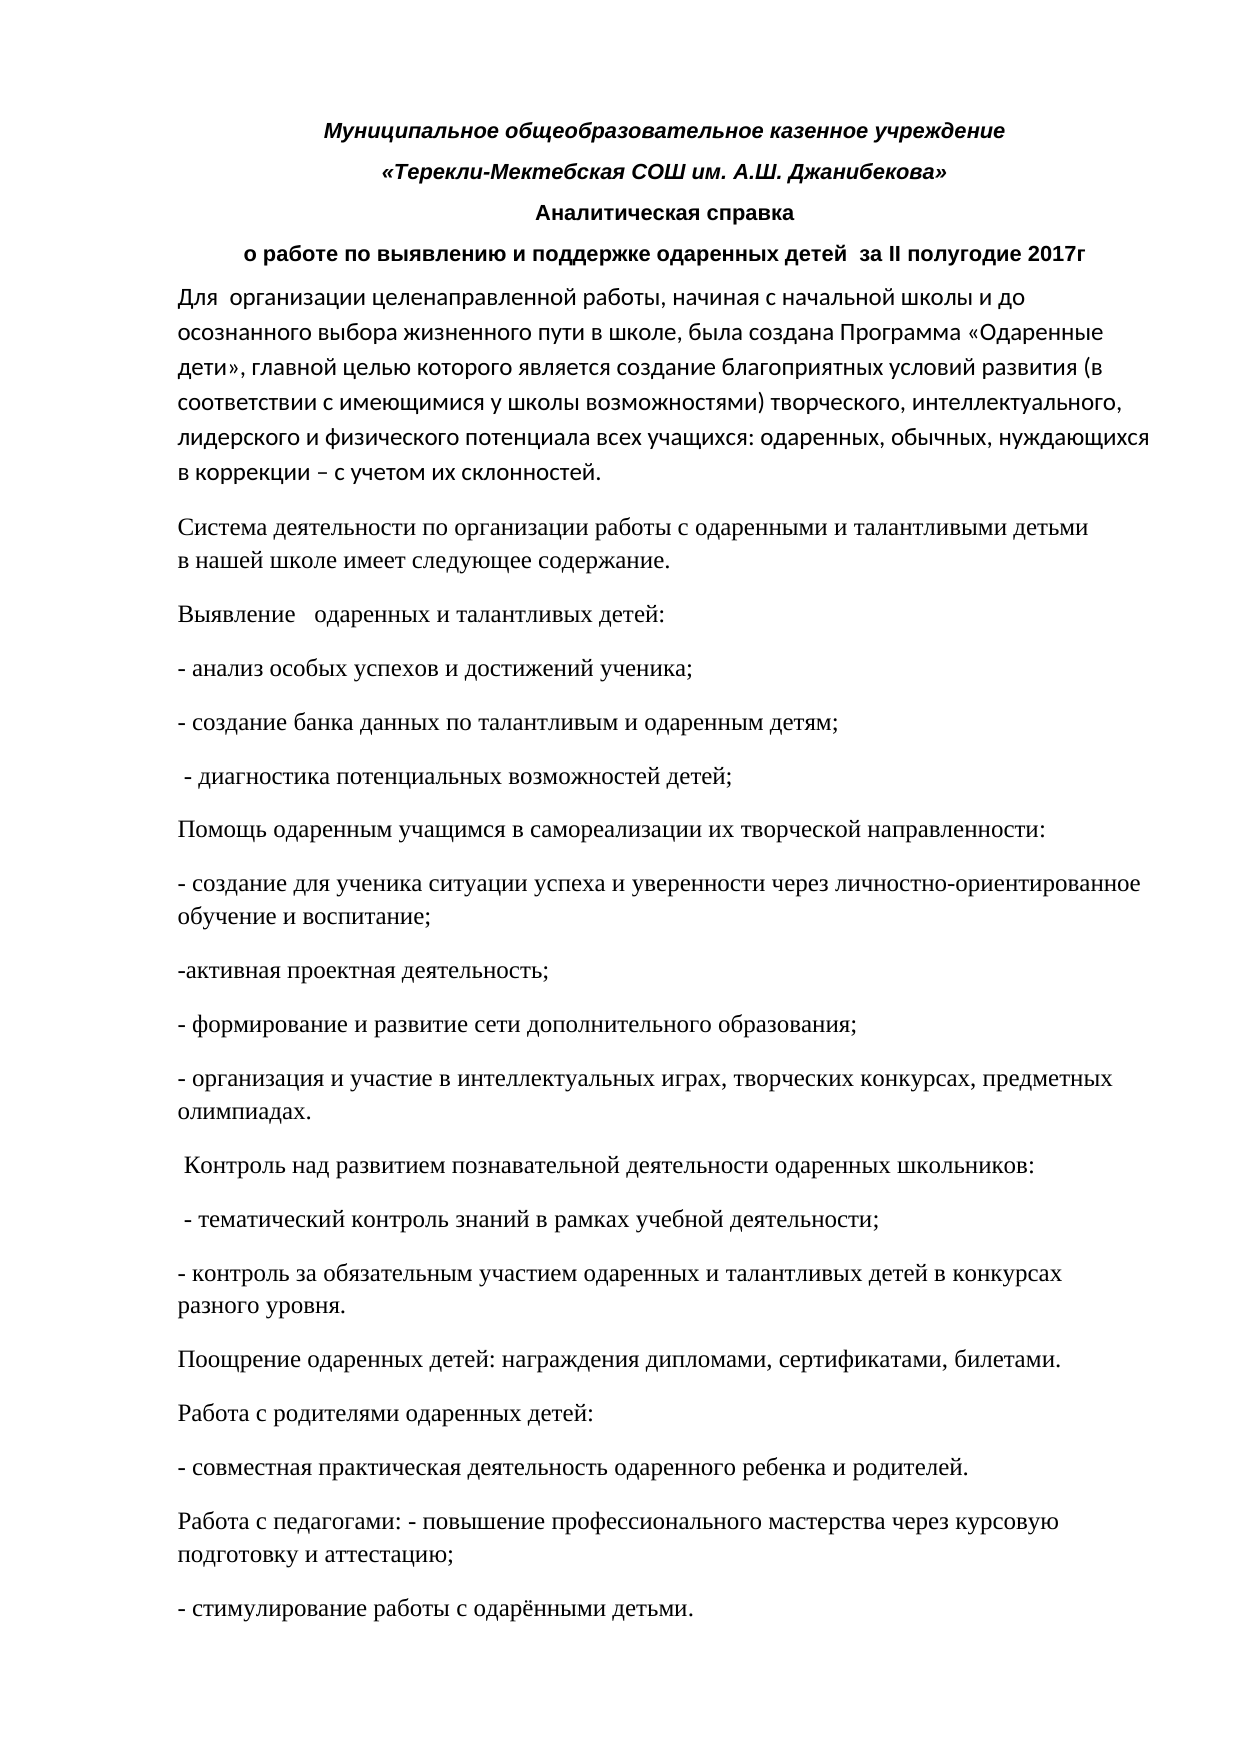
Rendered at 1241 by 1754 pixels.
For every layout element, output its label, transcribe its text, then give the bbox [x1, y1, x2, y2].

text - анализ особых успехов и достижений ученика; [177, 653, 1152, 682]
text Контроль над развитием познавательной деятельности одаренных школьников: [177, 1150, 1152, 1179]
text - диагностика потенциальных возможностей детей; [177, 761, 1152, 789]
text - стимулирование работы с одарёнными детьми. [177, 1593, 1152, 1622]
text Выявление одаренных и талантливых детей: [177, 599, 1152, 628]
text Работа с педагогами: - повышение профессионального мастерства через курсовую подготовку и аттестацию; [177, 1506, 1152, 1568]
text Помощь одаренным учащимся в самореализации их творческой направленности: [177, 814, 1152, 843]
text - формирование и развитие сети дополнительного образования; [177, 1009, 1152, 1038]
text - создание банка данных по талантливым и одаренным детям; [177, 707, 1152, 736]
text Система деятельности по организации работы с одаренными и талантливыми детьми в нашей школе имеет следующее содержание. [177, 512, 1152, 574]
text - создание для ученика ситуации успеха и уверенности через личностно-ориентированное обучение и воспитание; [177, 868, 1152, 930]
text - тематический контроль знаний в рамках учебной деятельности; [177, 1204, 1152, 1232]
text - контроль за обязательным участием одаренных и талантливых детей в конкурсах разного уровня. [177, 1258, 1152, 1319]
text Аналитическая справка [177, 200, 1152, 225]
text -активная проектная деятельность; [177, 955, 1152, 984]
text Для организации целенаправленной работы, начиная с начальной школы и до осознанного выбора жизненного пути в школе, была создана Программа «Одаренные дети», главной целью которого является создание благоприятных условий развития (в соответствии с имеющимися у школы возможностями) творческого, интеллектуального, лидерского и физического потенциала всех учащихся: одаренных, обычных, нуждающихся в коррекции – с учетом их склонностей. [177, 281, 1152, 487]
text Работа с родителями одаренных детей: [177, 1398, 1152, 1427]
text - организация и участие в интеллектуальных играх, творческих конкурсах, предметных олимпиадах. [177, 1063, 1152, 1125]
text о работе по выявлению и поддержке одаренных детей за II полугодие 2017г [177, 241, 1152, 266]
text «Терекли-Мектебская СОШ им. А.Ш. Джанибекова» [177, 159, 1152, 184]
text Муниципальное общеобразовательное казенное учреждение [177, 118, 1152, 143]
text - совместная практическая деятельность одаренного ребенка и родителей. [177, 1452, 1152, 1481]
text Поощрение одаренных детей: награждения дипломами, сертификатами, билетами. [177, 1344, 1152, 1373]
